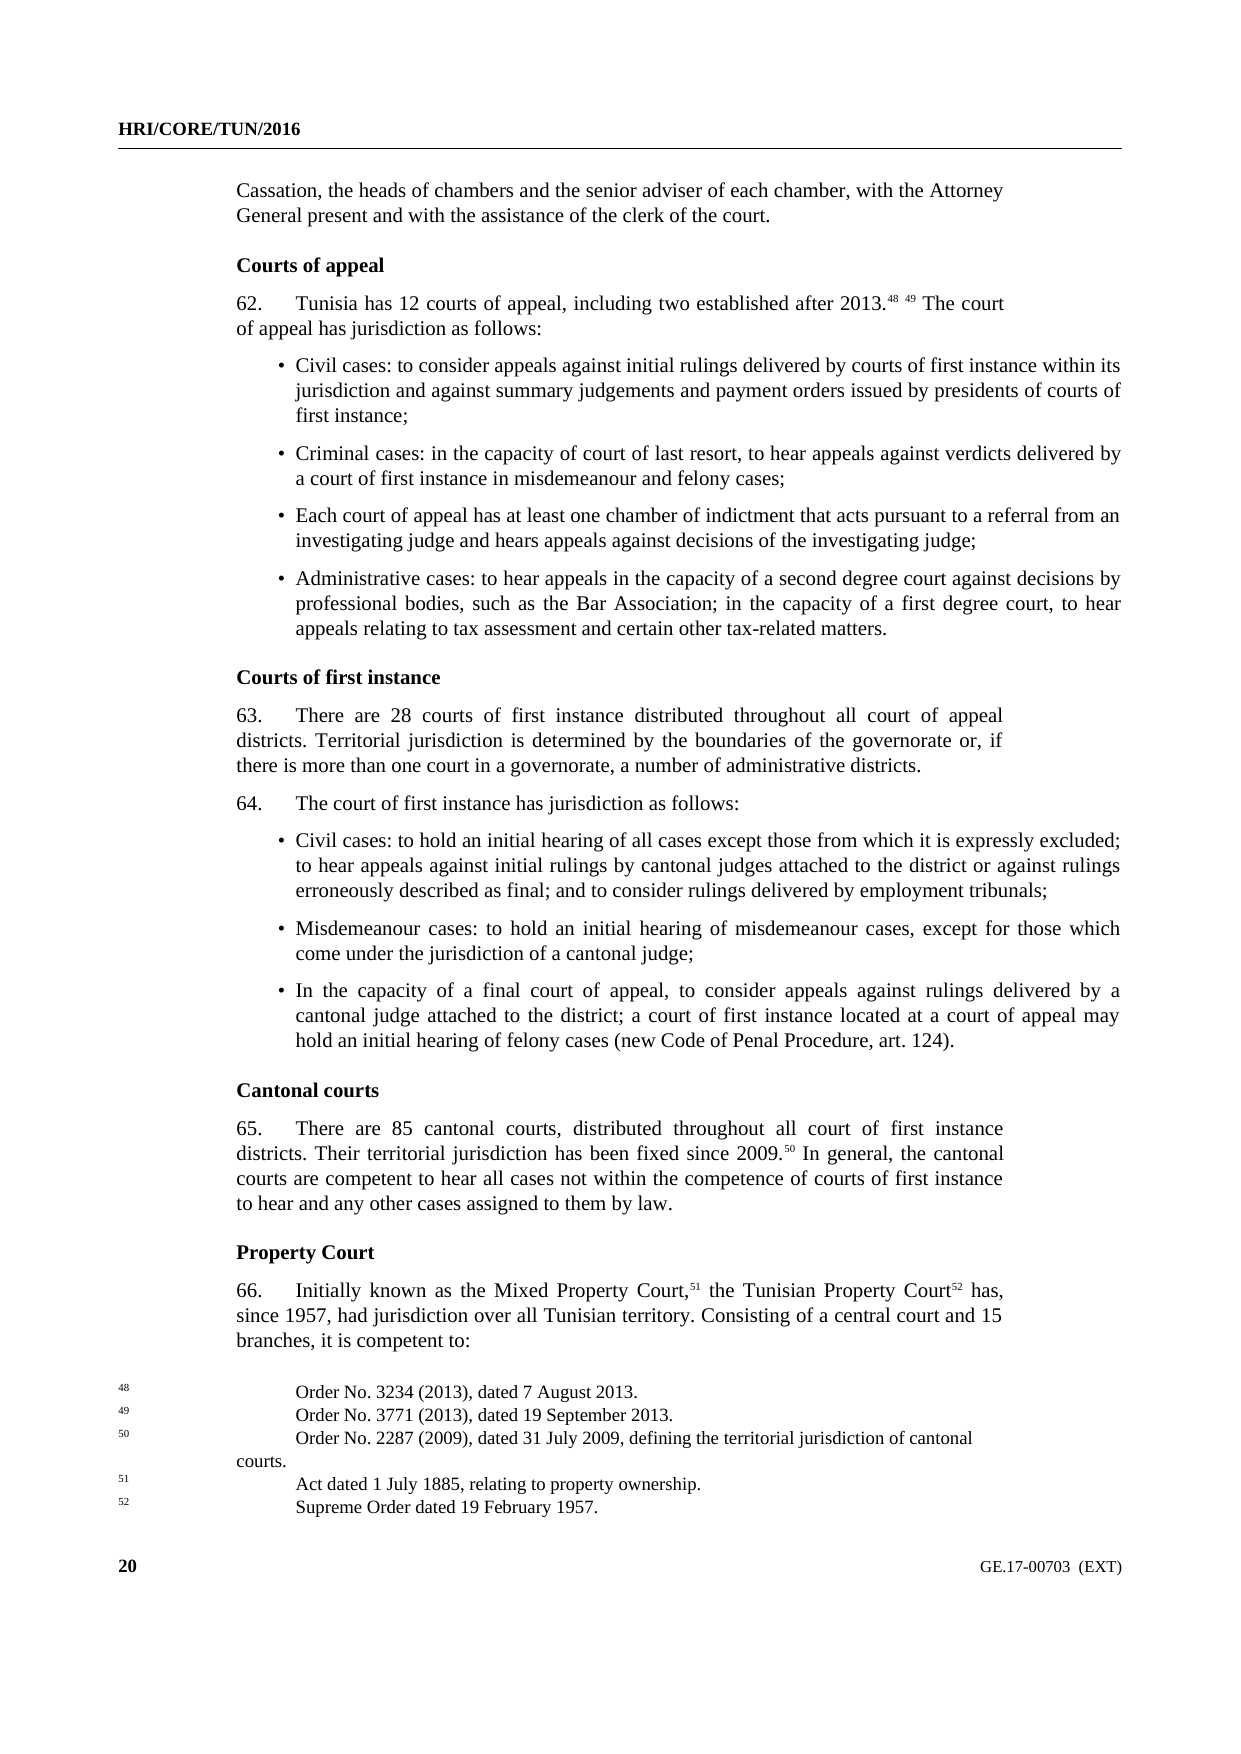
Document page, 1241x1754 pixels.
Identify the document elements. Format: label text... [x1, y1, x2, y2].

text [236, 177, 1004, 227]
text 62. Tunisia has 12 courts of appeal, including two established after 2013. The court of appeal has jurisdiction as follows: [236, 290, 1004, 340]
text Cantonal courts [118, 1077, 1004, 1102]
text 66. Initially known as the Mixed Property Court, the Tunisian Property Court has, since 1957, had jurisdiction over all Tunisian territory. Consisting of a central court and 15 branches, it is competent to: [236, 1277, 1004, 1352]
text Each court of appeal has at least one chamber of indictment that acts pursuant to a referral from an investigating judge and hears appeals against decisions of the investigating judge; [278, 502, 1122, 552]
text Administrative cases: to hear appeals in the capacity of a second degree court against decisions by professional bodies, such as the Bar Association; in the capacity of a first degree court, to hear appeals relating to tax assessment and certain other tax-related matters. [278, 565, 1122, 640]
text Courts of appeal [118, 252, 1004, 277]
text 65. There are 85 cantonal courts, distributed throughout all court of first instance districts. Their territorial jurisdiction has been fixed since 2009. In general, the cantonal courts are competent to hear all cases not within the competence of courts of first instance to hear and any other cases assigned to them by law. [236, 1115, 1004, 1215]
text Misdemeanour cases: to hold an initial hearing of misdemeanour cases, except for those which come under the jurisdiction of a cantonal judge; [278, 915, 1122, 965]
text 64. The court of first instance has jurisdiction as follows: [236, 790, 1004, 815]
text Civil cases: to hold an initial hearing of all cases except those from which it is expressly excluded; to hear appeals against initial rulings by cantonal judges attached to the district or against rulings erroneously described as final; and to consider rulings delivered by employment tribunals; [278, 827, 1122, 902]
text Criminal cases: in the capacity of court of last resort, to hear appeals against verdicts delivered by a court of first instance in misdemeanour and felony cases; [278, 440, 1122, 490]
text 63. There are 28 courts of first instance distributed throughout all court of appeal districts. Territorial jurisdiction is determined by the boundaries of the governorate or, if there is more than one court in a governorate, a number of administrative districts. [236, 702, 1004, 777]
text Civil cases: to consider appeals against initial rulings delivered by courts of first instance within its jurisdiction and against summary judgements and payment orders issued by presidents of courts of first instance; [278, 352, 1122, 427]
text Courts of first instance [118, 665, 1004, 690]
text Property Court [118, 1240, 1004, 1265]
text In the capacity of a final court of appeal, to consider appeals against rulings delivered by a cantonal judge attached to the district; a court of first instance located at a court of appeal may hold an initial hearing of felony cases (new Code of Penal Procedure, art. 124). [278, 977, 1122, 1052]
